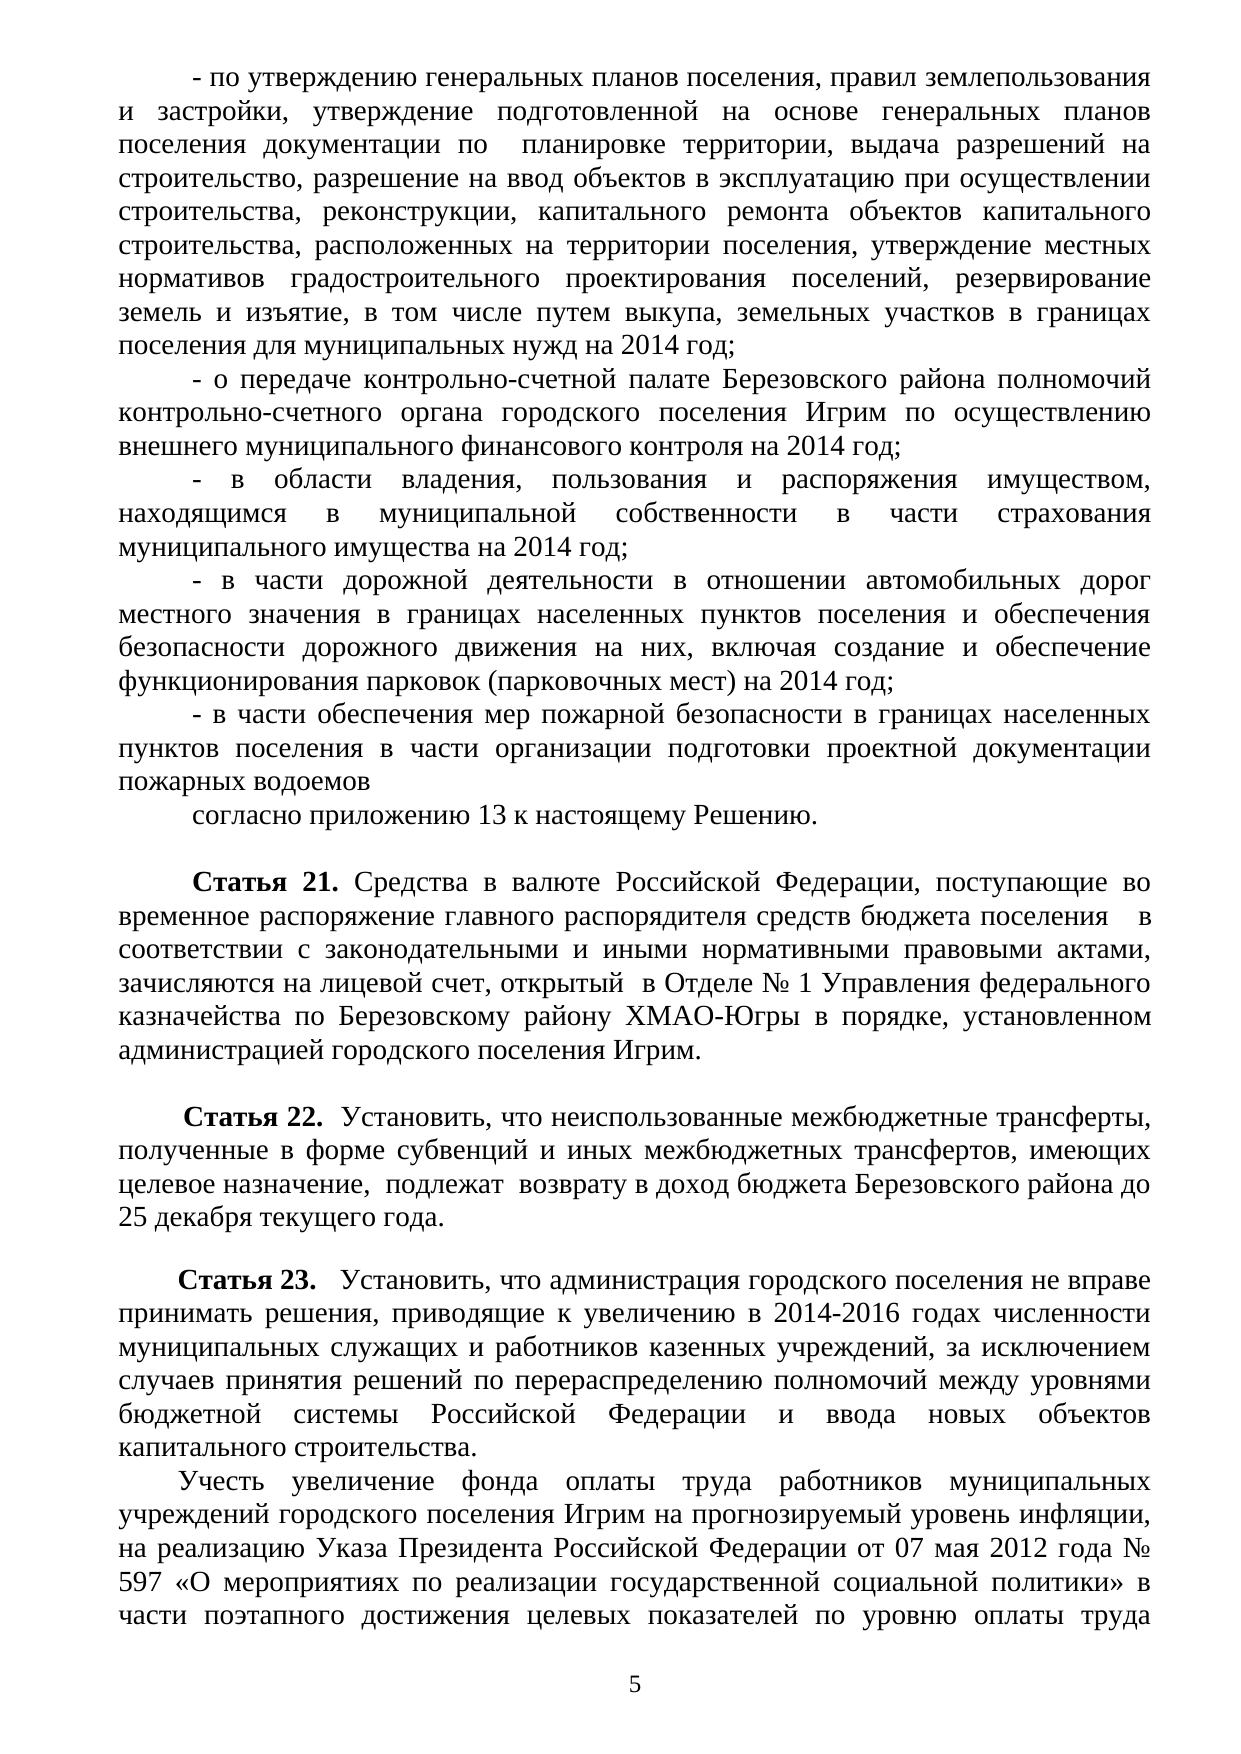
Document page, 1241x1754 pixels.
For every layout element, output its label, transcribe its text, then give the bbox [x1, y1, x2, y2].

text согласно приложению 13 к настоящему Решению. [118, 797, 1152, 831]
text Статья 23. Установить, что администрация городского поселения не вправе принимать решения, приводящие к увеличению в 2014-2016 годах численности муниципальных служащих и работников казенных учреждений, за исключением случаев принятия решений по перераспределению полномочий между уровнями бюджетной системы Российской Федерации и ввода новых объектов капитального строительства. [118, 1262, 1152, 1463]
text - в части дорожной деятельности в отношении автомобильных дорог местного значения в границах населенных пунктов поселения и обеспечения безопасности дорожного движения на них, включая создание и обеспечение функционирования парковок (парковочных мест) на 2014 год; [118, 562, 1152, 696]
text - в части обеспечения мер пожарной безопасности в границах населенных пунктов поселения в части организации подготовки проектной документации пожарных водоемов [118, 696, 1152, 797]
text Статья 21. Средства в валюте Российской Федерации, поступающие во временное распоряжение главного распорядителя средств бюджета поселения в соответствии с законодательными и иными нормативными правовыми актами, зачисляются на лицевой счет, открытый в Отделе № 1 Управления федерального казначейства по Березовскому району ХМАО-Югры в порядке, установленном администрацией городского поселения Игрим. [118, 864, 1152, 1065]
text Статья 22. Установить, что неиспользованные межбюджетные трансферты, полученные в форме субвенций и иных межбюджетных трансфертов, имеющих целевое назначение, подлежат возврату в доход бюджета Березовского района до 25 декабря текущего года. [118, 1099, 1152, 1233]
text - о передаче контрольно-счетной палате Березовского района полномочий контрольно-счетного органа городского поселения Игрим по осуществлению внешнего муниципального финансового контроля на 2014 год; [118, 361, 1152, 462]
text - в области владения, пользования и распоряжения имуществом, находящимся в муниципальной собственности в части страхования муниципального имущества на 2014 год; [118, 462, 1152, 562]
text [118, 1463, 1152, 1631]
text - по утверждению генеральных планов поселения, правил землепользования и застройки, утверждение подготовленной на основе генеральных планов поселения документации по планировке территории, выдача разрешений на строительство, разрешение на ввод объектов в эксплуатацию при осуществлении строительства, реконструкции, капитального ремонта объектов капитального строительства, расположенных на территории поселения, утверждение местных нормативов градостроительного проектирования поселений, резервирование земель и изъятие, в том числе путем выкупа, земельных участков в границах поселения для муниципальных нужд на 2014 год; [118, 59, 1152, 361]
